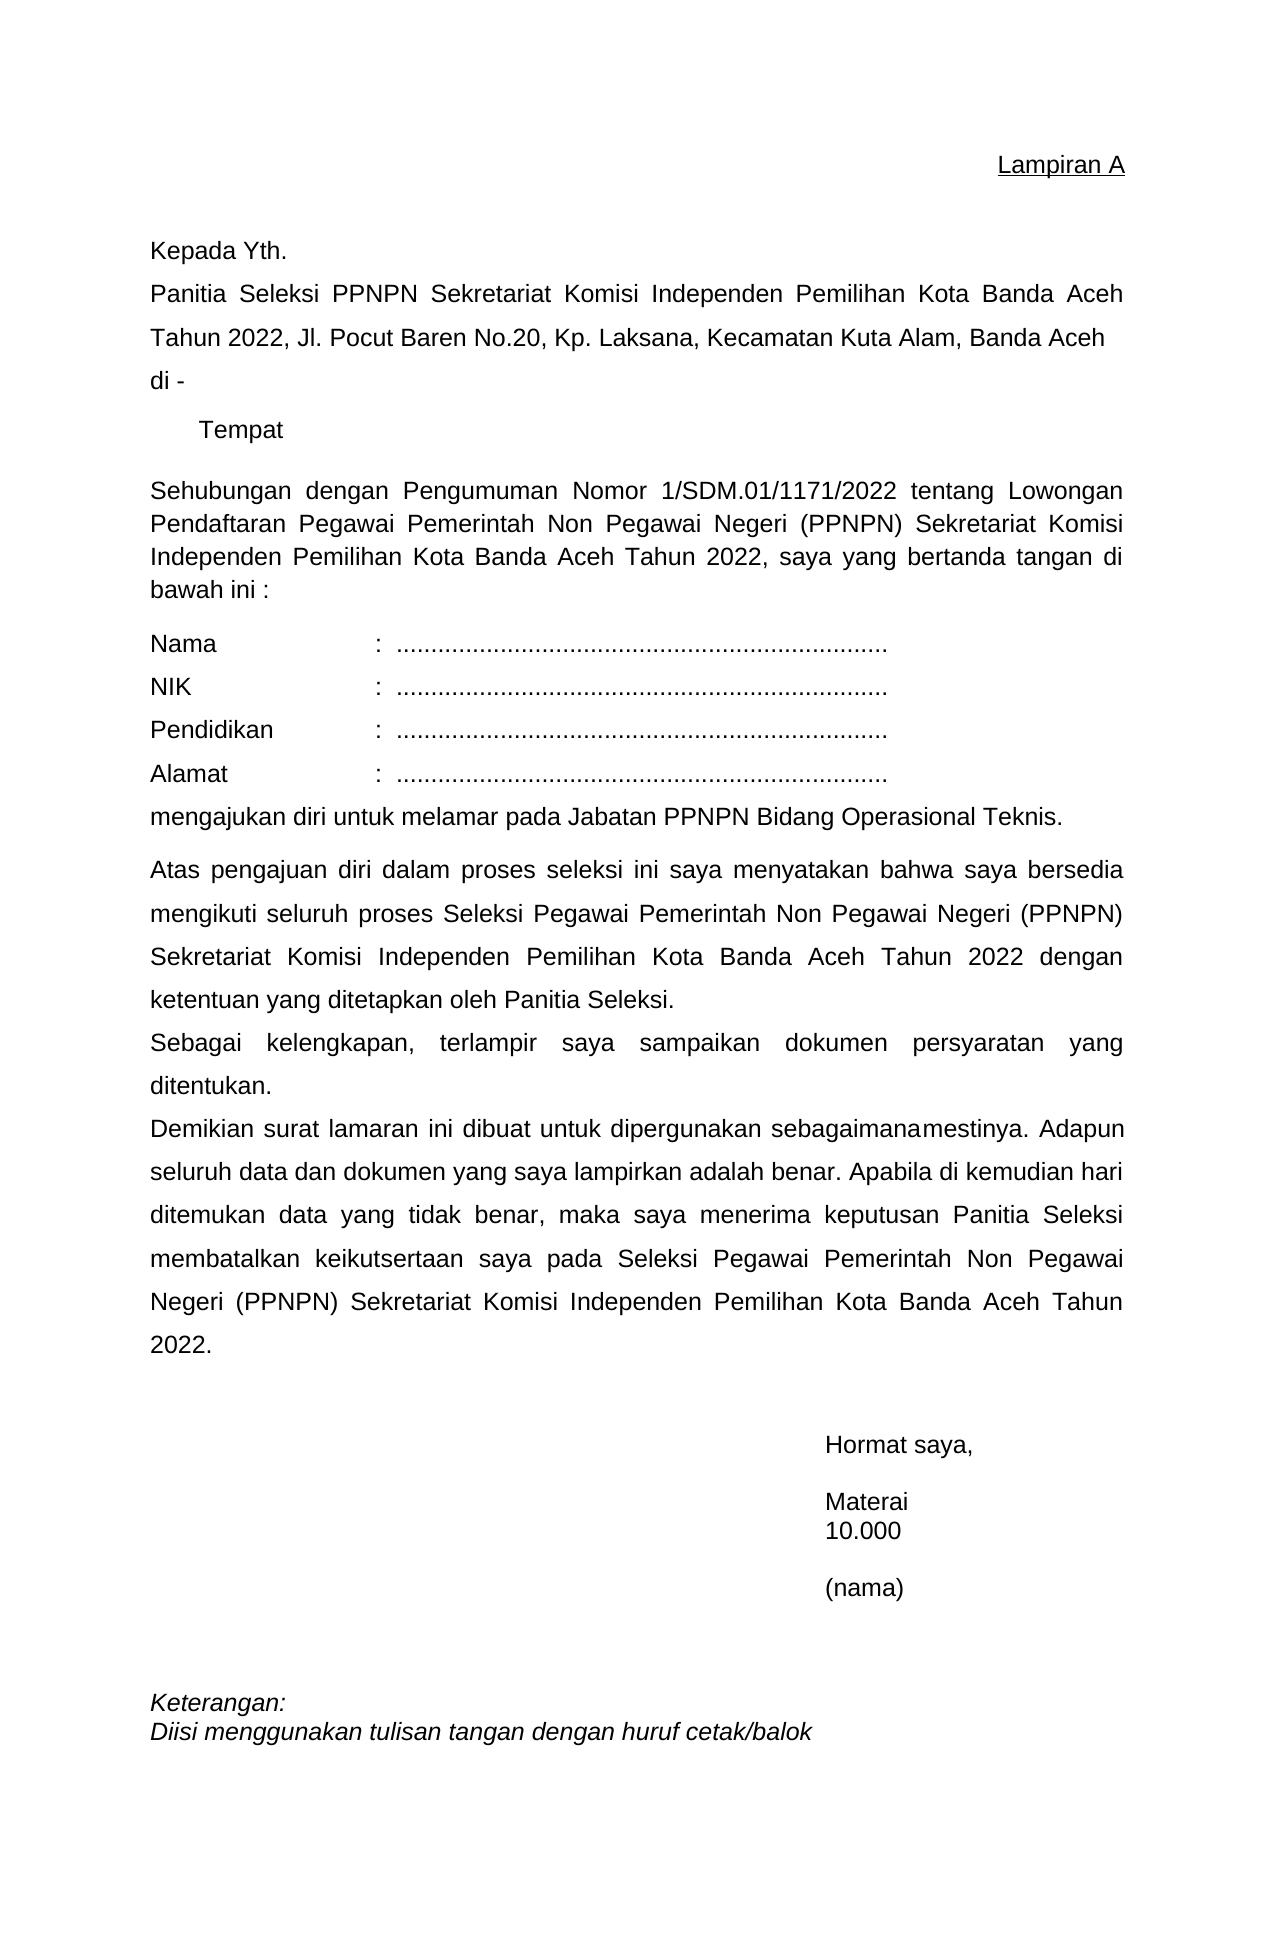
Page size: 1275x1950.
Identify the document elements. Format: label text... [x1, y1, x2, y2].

text Pendidikan : ....................................................................... [150, 715, 1125, 744]
text Kepada Yth. [150, 236, 1125, 265]
text Sehubungan dengan Pengumuman Nomor 1/SDM.01/1171/2022 tentang Lowongan Pendaftaran Pegawai Pemerintah Non Pegawai Negeri (PPNPN) Sekretariat Komisi Independen Pemilihan Kota Banda Aceh Tahun 2022, saya yang bertanda tangan di bawah ini : [150, 476, 1125, 604]
text Lampiran A [150, 150, 1125, 179]
text Sebagai kelengkapan, terlampir saya sampaikan dokumen persyaratan yang ditentukan. [150, 1028, 1125, 1100]
text Atas pengajuan diri dalam proses seleksi ini saya menyatakan bahwa saya bersedia mengikuti seluruh proses Seleksi Pegawai Pemerintah Non Pegawai Negeri (PPNPN) Sekretariat Komisi Independen Pemilihan Kota Banda Aceh Tahun 2022 dengan ketentuan yang ditetapkan oleh Panitia Seleksi. [150, 856, 1125, 1014]
text Alamat : ....................................................................... [150, 758, 1125, 787]
text Demikian surat lamaran ini dibuat untuk dipergunakan sebagaimanamestinya. Adapun seluruh data dan dokumen yang saya lampirkan adalah benar. Apabila di kemudian hari ditemukan data yang tidak benar, maka saya menerima keputusan Panitia Seleksi membatalkan keikutsertaan saya pada Seleksi Pegawai Pemerintah Non Pegawai Negeri (PPNPN) Sekretariat Komisi Independen Pemilihan Kota Banda Aceh Tahun 2022. [150, 1114, 1125, 1359]
text Hormat saya, [825, 1431, 1125, 1459]
text (nama) [825, 1573, 1125, 1602]
text Panitia Seleksi PPNPN Sekretariat Komisi Independen Pemilihan Kota Banda Aceh Tahun 2022, Jl. Pocut Baren No.20, Kp. Laksana, Kecamatan Kuta Alam, Banda Aceh [150, 279, 1125, 351]
text Diisi menggunakan tulisan tangan dengan huruf cetak/balok [150, 1717, 1125, 1745]
text mengajukan diri untuk melamar pada Jabatan PPNPN Bidang Operasional Teknis. [150, 802, 1125, 830]
text Nama : ....................................................................... [150, 629, 1125, 658]
text 10.000 [825, 1516, 1125, 1545]
text Keterangan: [150, 1688, 1125, 1717]
text Tempat [150, 415, 1125, 444]
text NIK : ....................................................................... [150, 672, 1125, 701]
text di - [150, 366, 1118, 394]
text Materai [825, 1487, 1125, 1516]
